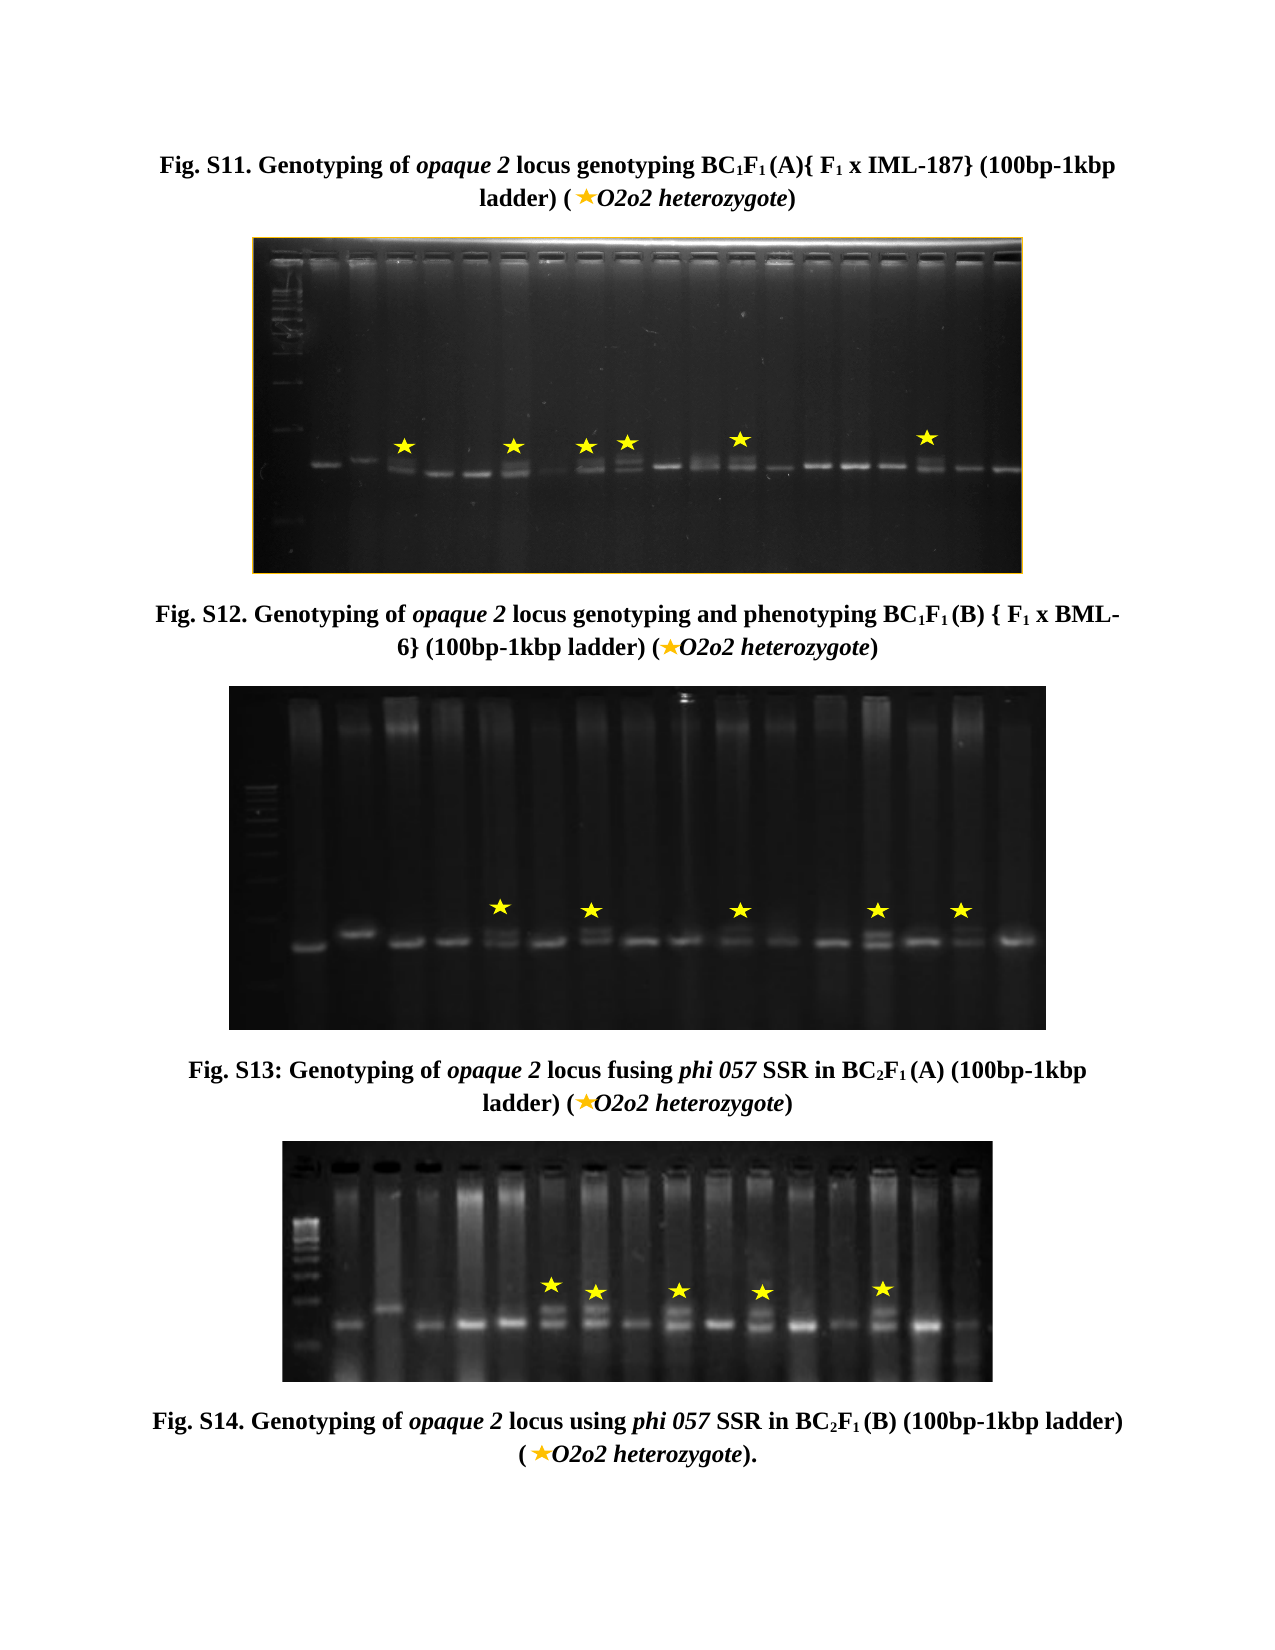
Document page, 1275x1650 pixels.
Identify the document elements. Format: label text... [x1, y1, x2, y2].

text Fig. S11. Genotyping of opaque 2 locus genotyping BC1F1 (A){ F1 x IML-187} (100bp-1kbp ladder) ( O2o2 heterozygote) [150, 150, 1125, 212]
text Fig. S13: Genotyping of opaque 2 locus fusing phi 057 SSR in BC2F1 (A) (100bp-1kbp ladder) ( O2o2 heterozygote) [150, 1055, 1125, 1117]
text Fig. S14. Genotyping of opaque 2 locus using phi 057 SSR in BC2F1 (B) (100bp-1kbp ladder) ( O2o2 heterozygote). [150, 1406, 1125, 1468]
text Fig. S12. Genotyping of opaque 2 locus genotyping and phenotyping BC1F1 (B) { F1 x BML-6} (100bp-1kbp ladder) ( O2o2 heterozygote) [150, 599, 1125, 661]
picture [229, 686, 1046, 1030]
